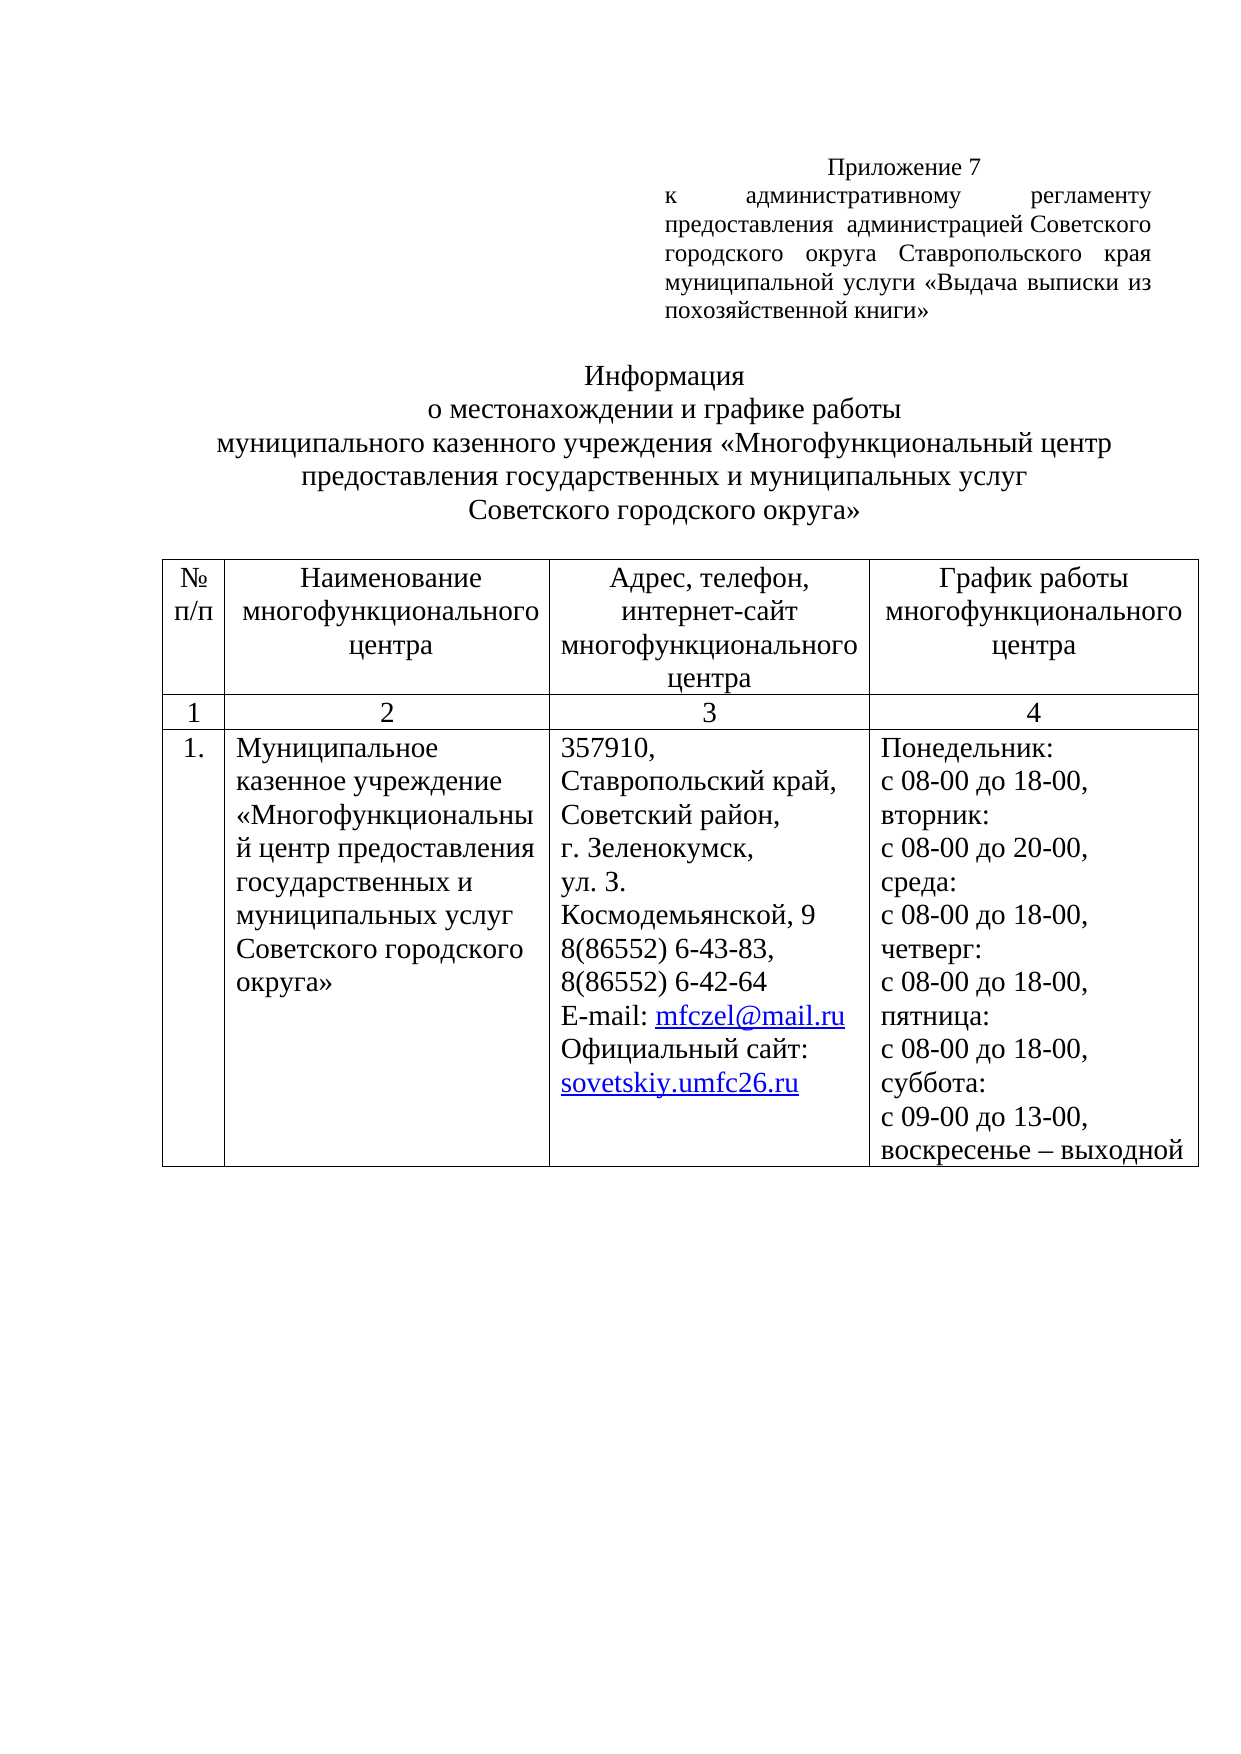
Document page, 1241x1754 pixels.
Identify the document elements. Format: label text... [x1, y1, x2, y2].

table_header № п/п [163, 560, 224, 694]
text о местонахождении и графике работы [177, 391, 1152, 425]
table_cell 1 [163, 695, 224, 729]
table_cell 4 [870, 695, 1198, 729]
text Информация [177, 358, 1152, 391]
table_header Адрес, телефон, интернет-сайт многофункционального центра [550, 560, 869, 694]
table_cell Понедельник: с 08-00 до 18-00, вторник: с 08-00 до 20-00, среда: с 08-00 до 18-00, четверг: с 08-00 до 18-00, пятница: с 08-00 до 18-00, суббота: с 09-00 до 13-00, воскресенье – выходной [870, 730, 1198, 1166]
table_header Наименование многофункционального центра [225, 560, 549, 694]
text Приложение 7 [664, 152, 1152, 180]
table_cell 2 [225, 695, 549, 729]
text предоставления государственных и муниципальных услуг [177, 458, 1152, 492]
text к административному регламенту предоставления администрацией Советского городского округа Ставропольского края муниципальной услуги «Выдача выписки из похозяйственной книги» [664, 180, 1152, 324]
table_cell 357910, Ставропольский край, Советский район, г. Зеленокумск, ул. З. Космодемьянской, 9 8(86552) 6-43-83, 8(86552) 6-42-64 E-mail: mfczel@mail.ru Официальный сайт: sovetskiy.umfc26.ru [550, 730, 869, 1166]
table_cell 3 [550, 695, 869, 729]
text муниципального казенного учреждения «Многофункциональный центр [177, 425, 1152, 458]
text Советского городского округа» [177, 492, 1152, 525]
table_cell Муниципальное казенное учреждение «Многофункциональный центр предоставления государственных и муниципальных услуг Советского городского округа» [225, 730, 549, 1166]
table_header График работы многофункционального центра [870, 560, 1198, 694]
table_cell 1. [163, 730, 224, 1166]
